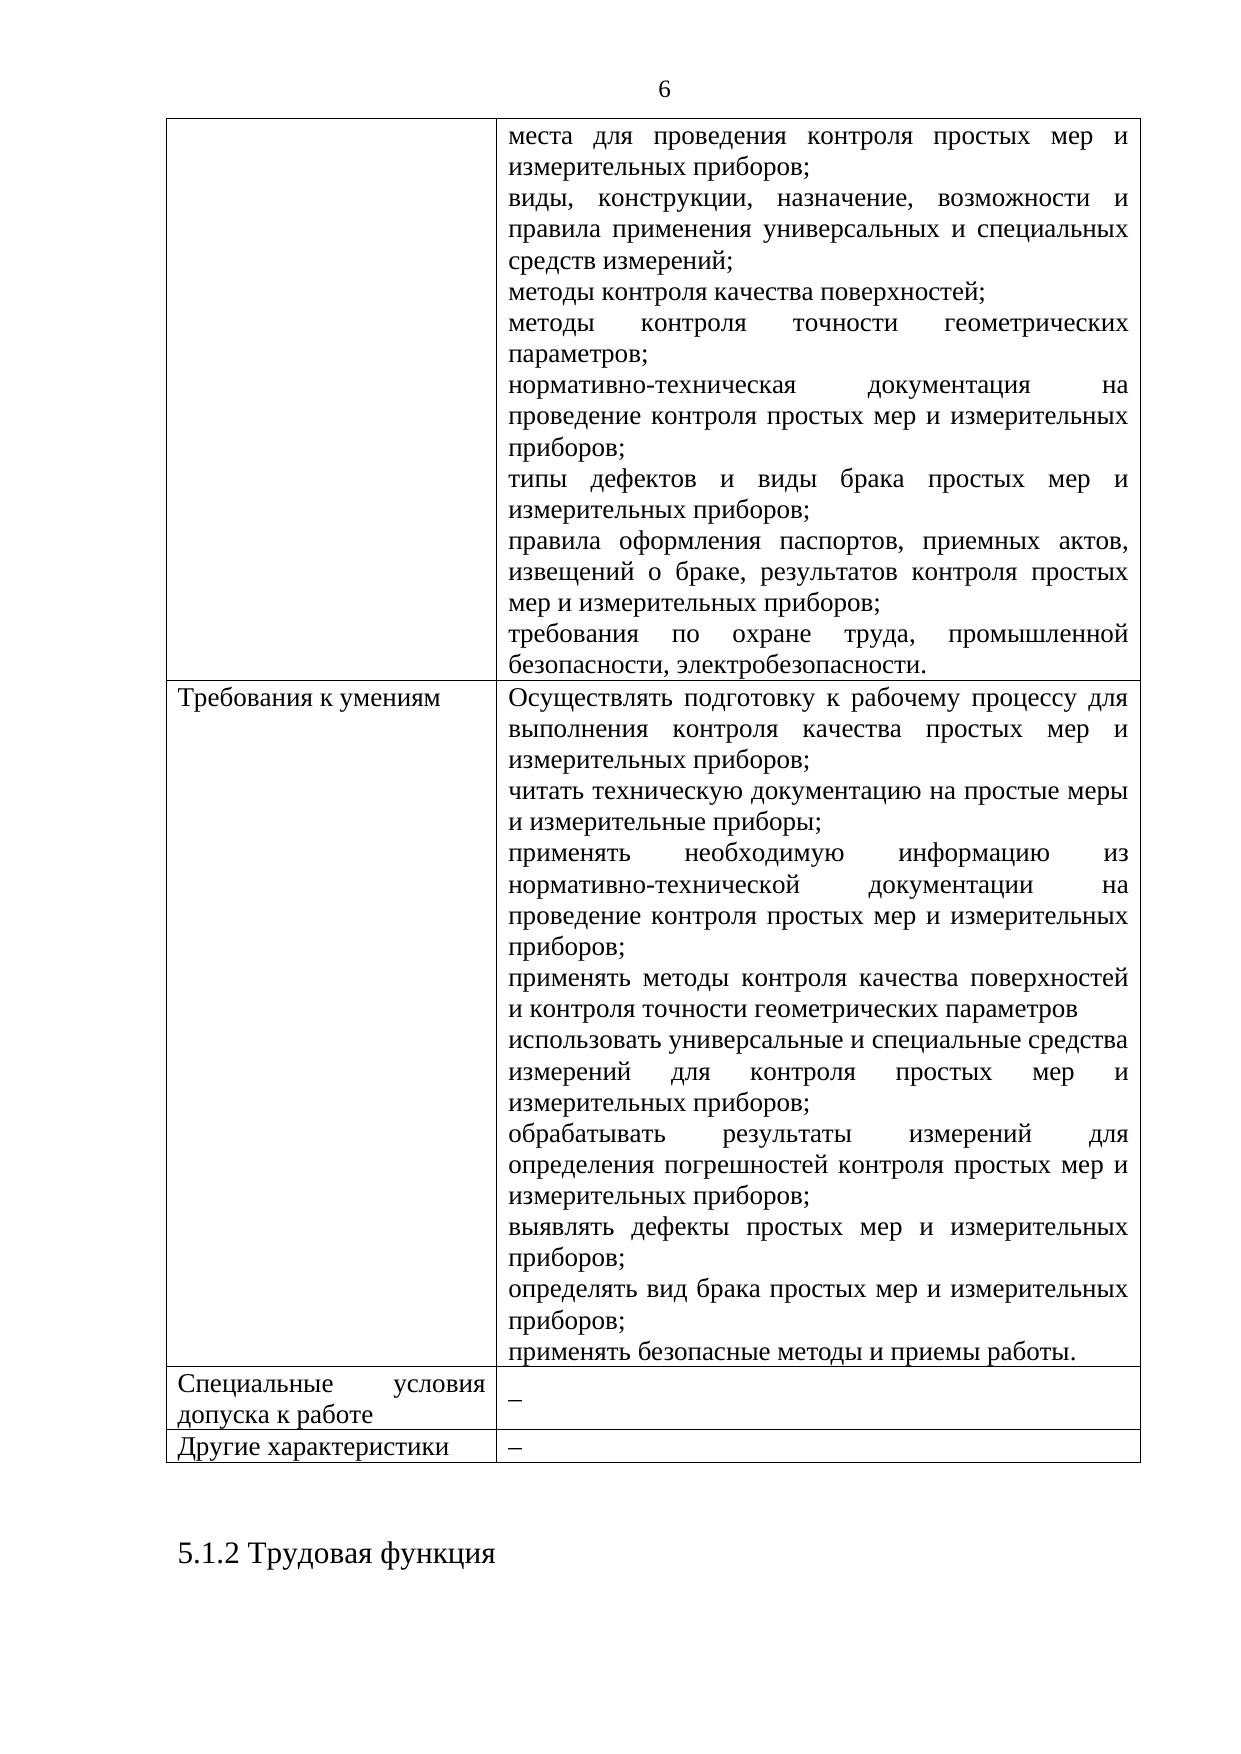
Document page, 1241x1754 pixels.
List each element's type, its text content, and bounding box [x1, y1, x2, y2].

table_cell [167, 119, 496, 680]
table_cell Осуществлять подготовку к рабочему процессу для выполнения контроля качества простых мер и измерительных приборов; читать техническую документацию на простые меры и измерительные приборы; применять необходимую информацию из нормативно-технической документации на проведение контроля простых мер и измерительных приборов; применять методы контроля качества поверхностей и контроля точности геометрических параметров использовать универсальные и специальные средства измерений для контроля простых мер и измерительных приборов; обрабатывать результаты измерений для определения погрешностей контроля простых мер и измерительных приборов; выявлять дефекты простых мер и измерительных приборов; определять вид брака простых мер и измерительных приборов; применять безопасные методы и приемы работы. [497, 681, 1140, 1366]
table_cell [497, 119, 1140, 680]
table_cell Специальные условия допуска к работе [167, 1367, 496, 1429]
table_cell – [497, 1430, 1140, 1462]
list 5.1.2 Трудовая функция [177, 1534, 1152, 1570]
table_cell Требования к умениям [167, 681, 496, 1366]
table_cell – [497, 1367, 1140, 1429]
table_cell Другие характеристики [167, 1430, 496, 1462]
